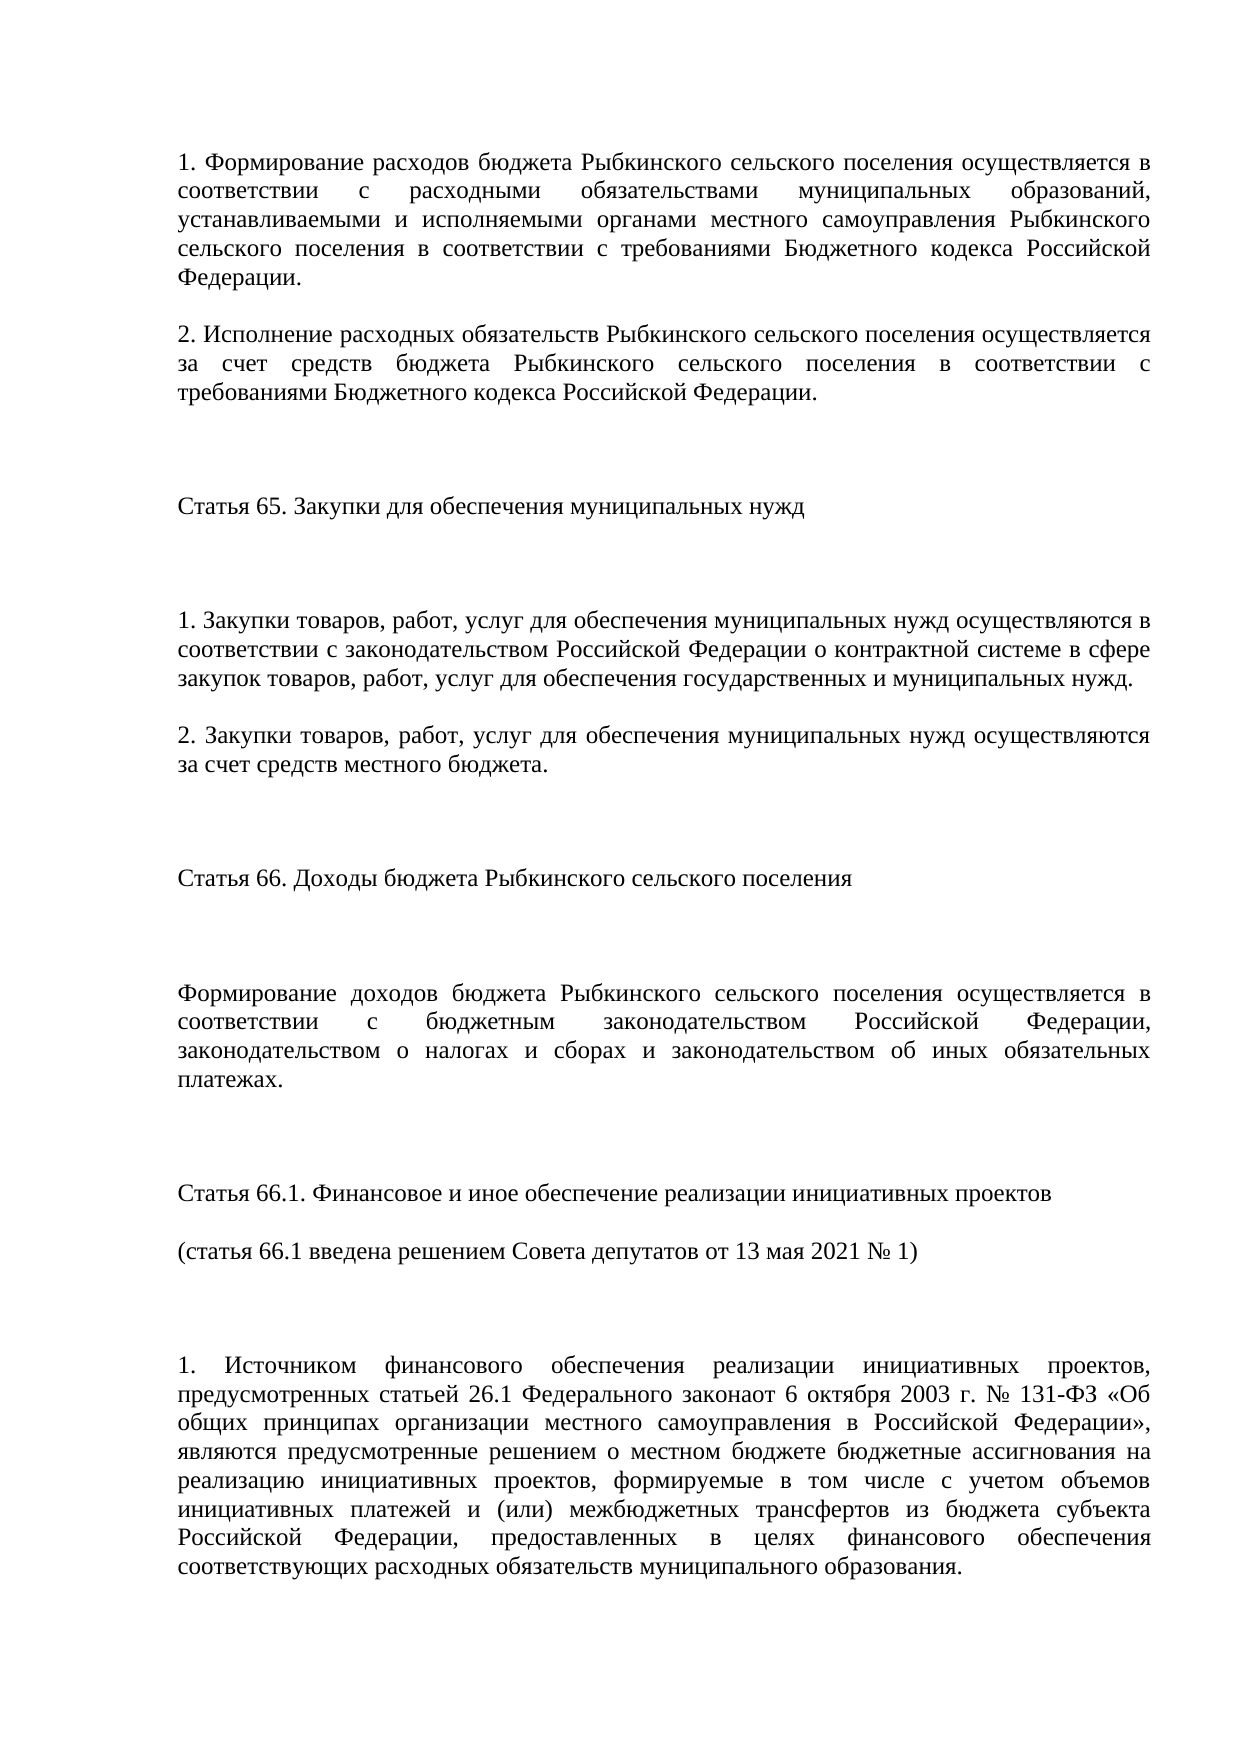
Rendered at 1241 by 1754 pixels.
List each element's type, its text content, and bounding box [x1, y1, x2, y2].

text 1. Закупки товаров, работ, услуг для обеспечения муниципальных нужд осуществляются в соответствии с законодательством Российской Федерации о контрактной системе в сфере закупок товаров, работ, услуг для обеспечения государственных и муниципальных нужд. [177, 605, 1152, 692]
text Статья 66.1. Финансовое и иное обеспечение реализации инициативных проектов [177, 1178, 1152, 1207]
text Статья 65. Закупки для обеспечения муниципальных нужд [177, 491, 1152, 520]
text 1. Формирование расходов бюджета Рыбкинского сельского поселения осуществляется в соответствии с расходными обязательствами муниципальных образований, устанавливаемыми и исполняемыми органами местного самоуправления Рыбкинского сельского поселения в соответствии с требованиями Бюджетного кодекса Российской Федерации. [177, 147, 1152, 291]
text 2. Закупки товаров, работ, услуг для обеспечения муниципальных нужд осуществляются за счет средств местного бюджета. [177, 720, 1152, 778]
text (статья 66.1 введена решением Совета депутатов от 13 мая 2021 № 1) [177, 1236, 1152, 1264]
text 1. Источником финансового обеспечения реализации инициативных проектов, предусмотренных статьей 26.1 Федерального законаот 6 октября 2003 г. № 131-ФЗ «Об общих принципах организации местного самоуправления в Российской Федерации», являются предусмотренные решением о местном бюджете бюджетные ассигнования на реализацию инициативных проектов, формируемые в том числе с учетом объемов инициативных платежей и (или) межбюджетных трансфертов из бюджета субъекта Российской Федерации, предоставленных в целях финансового обеспечения соответствующих расходных обязательств муниципального образования. [177, 1350, 1152, 1580]
text 2. Исполнение расходных обязательств Рыбкинского сельского поселения осуществляется за счет средств бюджета Рыбкинского сельского поселения в соответствии с требованиями Бюджетного кодекса Российской Федерации. [177, 319, 1152, 406]
text Формирование доходов бюджета Рыбкинского сельского поселения осуществляется в соответствии с бюджетным законодательством Российской Федерации, законодательством о налогах и сборах и законодательством об иных обязательных платежах. [177, 978, 1152, 1093]
text Статья 66. Доходы бюджета Рыбкинского сельского поселения [177, 863, 1152, 892]
